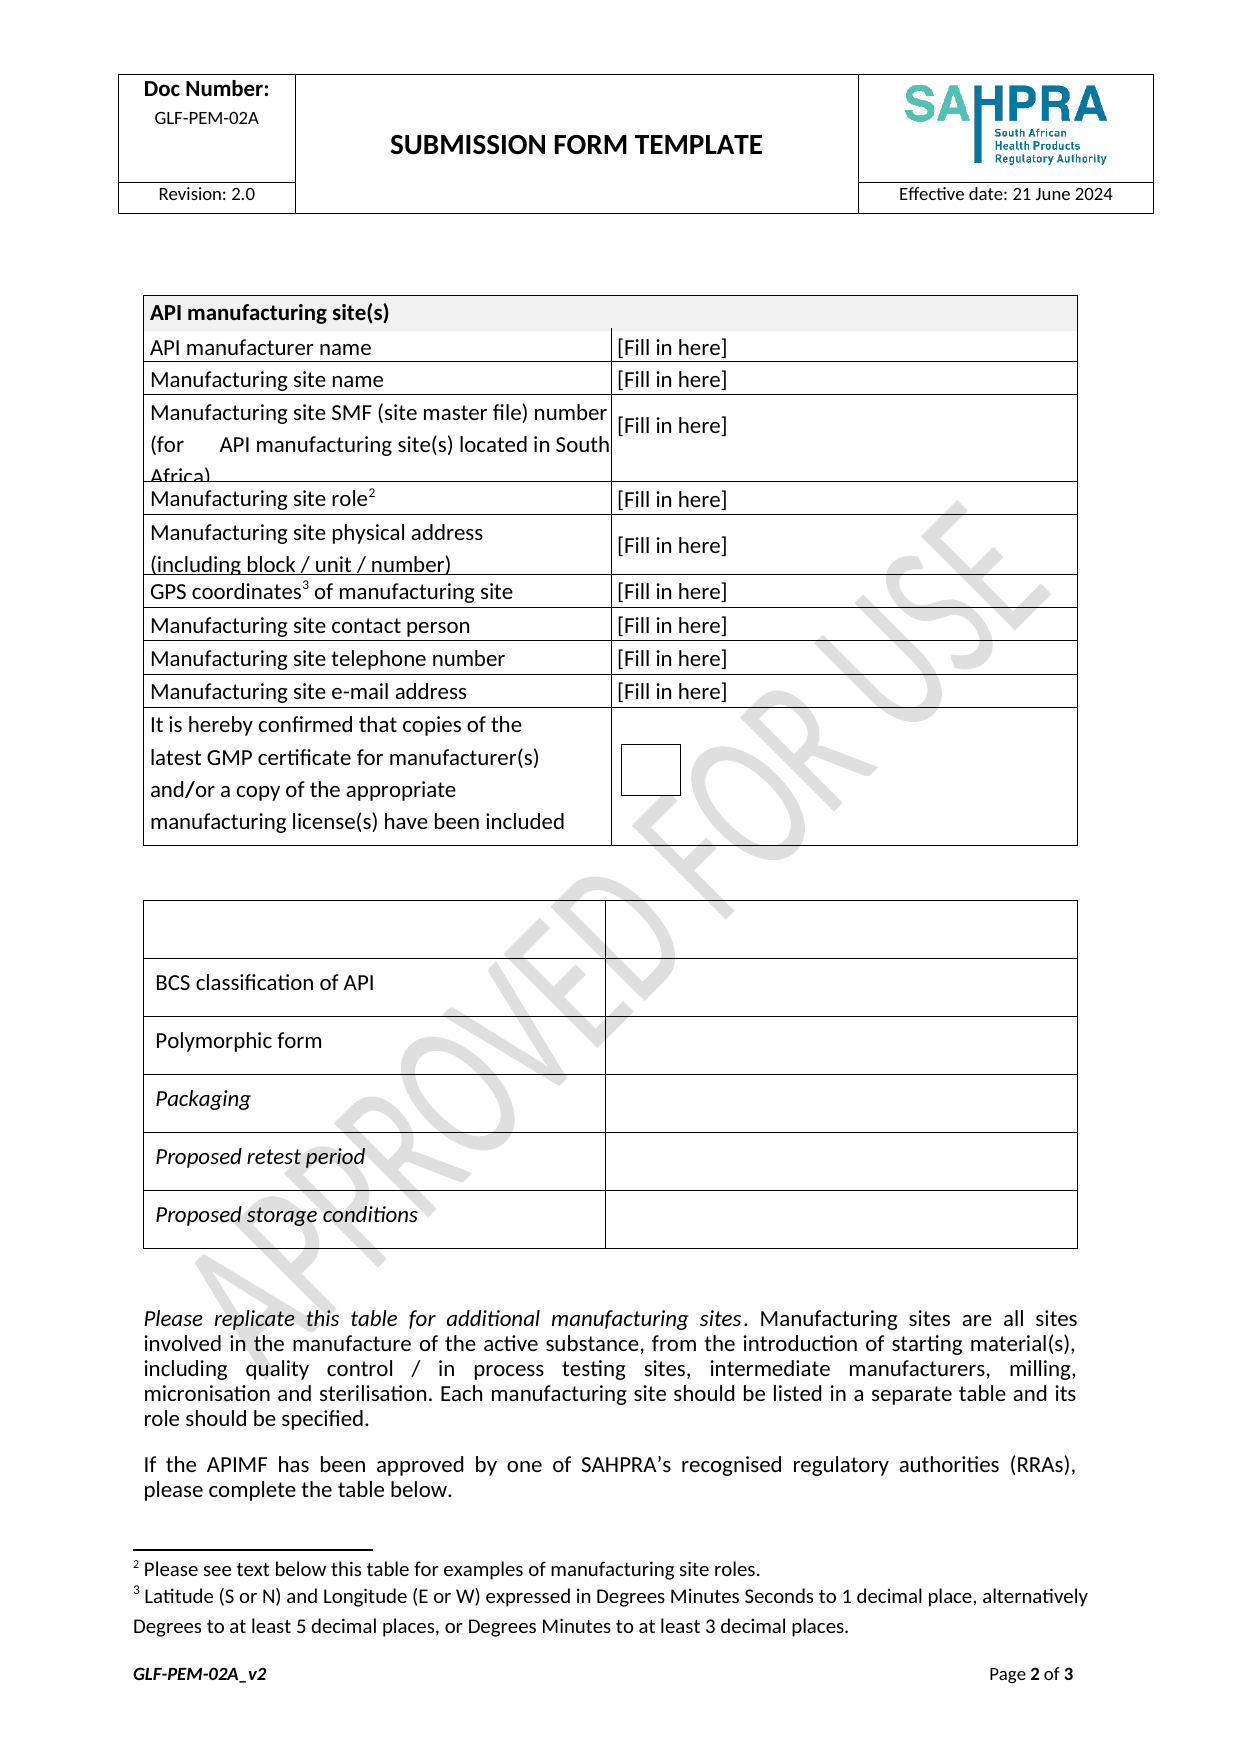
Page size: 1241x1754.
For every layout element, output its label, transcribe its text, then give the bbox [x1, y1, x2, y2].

table_cell Manufacturing site role [144, 482, 611, 514]
table_cell It is hereby confirmed that copies of the latest GMP certificate for manufacturer(s) and/or a copy of the appropriate manufacturing license(s) have been included [144, 708, 611, 845]
table_cell GPS coordinates of manufacturing site [144, 575, 611, 607]
table_cell [Fill in here] [612, 482, 1077, 514]
table_cell Manufacturing site telephone number [144, 641, 611, 673]
text Please replicate this table for additional manufacturing sites. Manufacturing sites are all sites involved in the manufacture of the active substance, from the introduction of starting material(s), including quality control / in process testing sites, intermediate manufacturers, milling, micronisation and sterilisation. Each manufacturing site should be listed in a separate table and its role should be specified. [143, 1306, 1078, 1431]
table_header [144, 901, 605, 958]
table_cell Polymorphic form [144, 1017, 605, 1074]
table_cell Manufacturing site contact person [144, 608, 611, 640]
table_cell Manufacturing site name [144, 362, 611, 394]
table_cell Proposed storage conditions [144, 1191, 605, 1248]
table_cell [606, 1017, 1077, 1074]
table_cell [Fill in here] [612, 641, 1077, 673]
table_cell [Fill in here] [612, 608, 1077, 640]
table_cell Manufacturing site physical address (including block / unit / number) [144, 515, 611, 574]
picture [898, 74, 1114, 175]
table_cell [606, 959, 1077, 1016]
table_cell [Fill in here] [612, 575, 1077, 607]
table_cell API manufacturer name [144, 331, 611, 361]
table_cell BCS classification of API [144, 959, 605, 1016]
table_cell Manufacturing site SMF (site master file) number (for API manufacturing site(s) located in South Africa) [144, 395, 611, 481]
table_cell Manufacturing site e-mail address [144, 675, 611, 707]
table_cell Packaging [144, 1075, 605, 1132]
table_cell [Fill in here] [612, 395, 1077, 481]
table_cell [612, 708, 1077, 845]
table_cell [Fill in here] [612, 675, 1077, 707]
table_cell Proposed retest period [144, 1133, 605, 1190]
table_cell [606, 1133, 1077, 1190]
table_header API manufacturing site(s) [144, 296, 1077, 328]
table_cell [Fill in here] [612, 515, 1077, 574]
table_cell [Fill in here] [612, 362, 1077, 394]
text If the APIMF has been approved by one of SAHPRA’s recognised regulatory authorities (RRAs), please complete the table below. [143, 1452, 1078, 1502]
table_cell [606, 1191, 1077, 1248]
table_cell [Fill in here] [612, 331, 1077, 361]
table_cell [606, 1075, 1077, 1132]
table_header [606, 901, 1077, 958]
